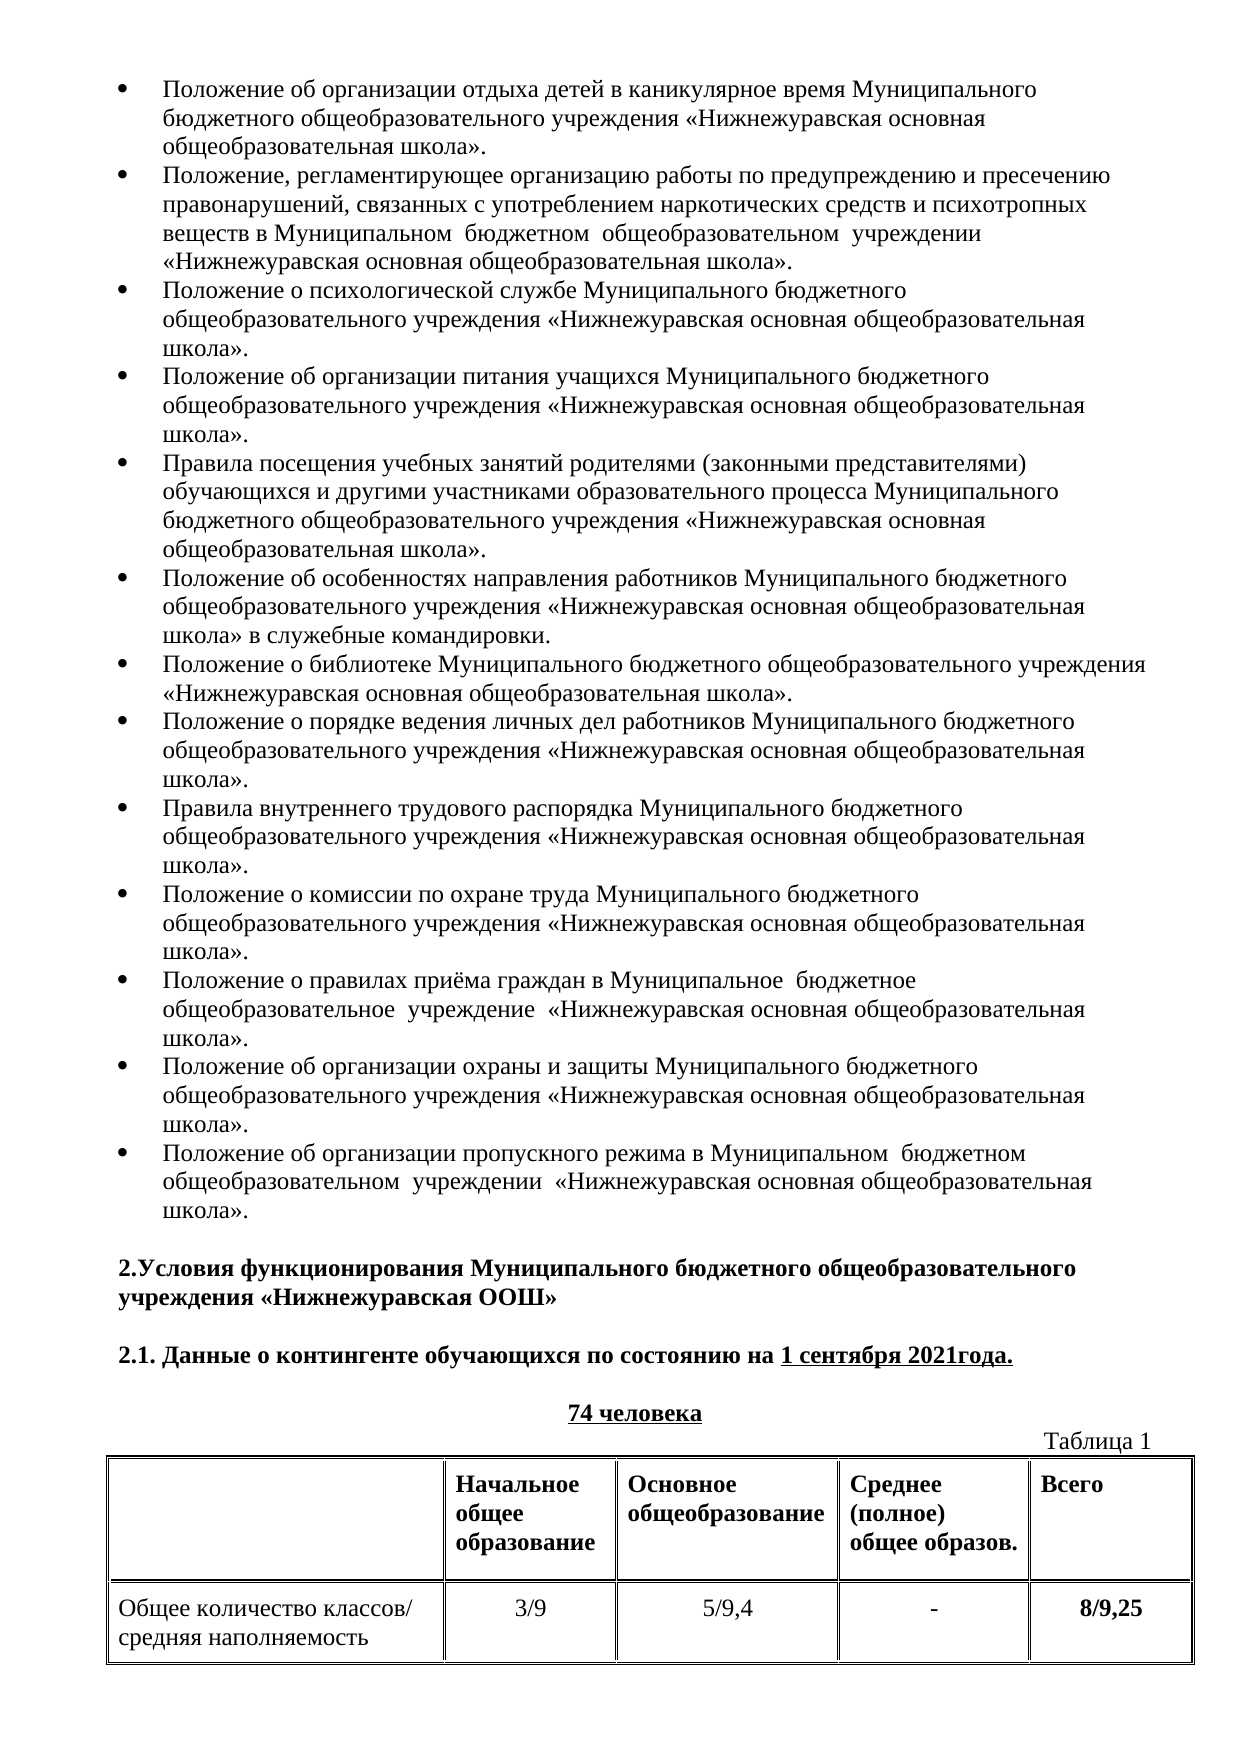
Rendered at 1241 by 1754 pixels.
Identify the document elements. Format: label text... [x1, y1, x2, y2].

list Положение об организации питания учащихся Муниципального бюджетного общеобразовательного учреждения «Нижнежуравская основная общеобразовательная школа». [118, 361, 1152, 448]
list Правила посещения учебных занятий родителями (законными представителями) обучающихся и другими участниками образовательного процесса Муниципального бюджетного общеобразовательного учреждения «Нижнежуравская основная общеобразовательная школа». [118, 448, 1152, 563]
list Положение, регламентирующее организацию работы по предупреждению и пресечению правонарушений, связанных с употреблением наркотических средств и психотропных веществ в Муниципальном бюджетном общеобразовательном учреждении «Нижнежуравская основная общеобразовательная школа». [118, 160, 1152, 275]
table_header Всего [1030, 1459, 1191, 1579]
table_cell Общее количество классов/ средняя наполняемость [109, 1579, 444, 1662]
list Положение об организации отдыха детей в каникулярное время Муниципального бюджетного общеобразовательного учреждения «Нижнежуравская основная общеобразовательная школа». [118, 74, 1152, 160]
table_header Начальное общее образование [445, 1459, 616, 1579]
text Таблица 1 [118, 1426, 1152, 1455]
table_header [109, 1459, 444, 1579]
table_cell 3/9 [445, 1583, 616, 1662]
list Положение о правилах приёма граждан в Муниципальное бюджетное общеобразовательное учреждение «Нижнежуравская основная общеобразовательная школа». [118, 965, 1152, 1051]
list Положение о библиотеке Муниципального бюджетного общеобразовательного учреждения «Нижнежуравская основная общеобразовательная школа». [118, 649, 1152, 706]
text 74 человека [118, 1398, 1152, 1426]
list Положение о психологической службе Муниципального бюджетного общеобразовательного учреждения «Нижнежуравская основная общеобразовательная школа». [118, 275, 1152, 361]
list Положение о порядке ведения личных дел работников Муниципального бюджетного общеобразовательного учреждения «Нижнежуравская основная общеобразовательная школа». [118, 706, 1152, 793]
list Положение о комиссии по охране труда Муниципального бюджетного общеобразовательного учреждения «Нижнежуравская основная общеобразовательная школа». [118, 879, 1152, 965]
list Правила внутреннего трудового распорядка Муниципального бюджетного общеобразовательного учреждения «Нижнежуравская основная общеобразовательная школа». [118, 793, 1152, 879]
text 2.Условия функционирования Муниципального бюджетного общеобразовательного учреждения «Нижнежуравская ООШ» [118, 1253, 1152, 1311]
table_header Основное общеобразование [616, 1459, 838, 1579]
table_cell - [839, 1583, 1030, 1662]
table_cell 5/9,4 [616, 1583, 838, 1662]
list Положение об особенностях направления работников Муниципального бюджетного общеобразовательного учреждения «Нижнежуравская основная общеобразовательная школа» в служебные командировки. [118, 563, 1152, 649]
text 2.1. Данные о контингенте обучающихся по состоянию на 1 сентября 2021года. [118, 1340, 1152, 1368]
table_header Среднее (полное) общее образов. [839, 1459, 1030, 1579]
table_cell 8/9,25 [1030, 1579, 1192, 1662]
list Положение об организации охраны и защиты Муниципального бюджетного общеобразовательного учреждения «Нижнежуравская основная общеобразовательная школа». [118, 1051, 1152, 1138]
list Положение об организации пропускного режима в Муниципальном бюджетном общеобразовательном учреждении «Нижнежуравская основная общеобразовательная школа». [118, 1138, 1152, 1224]
